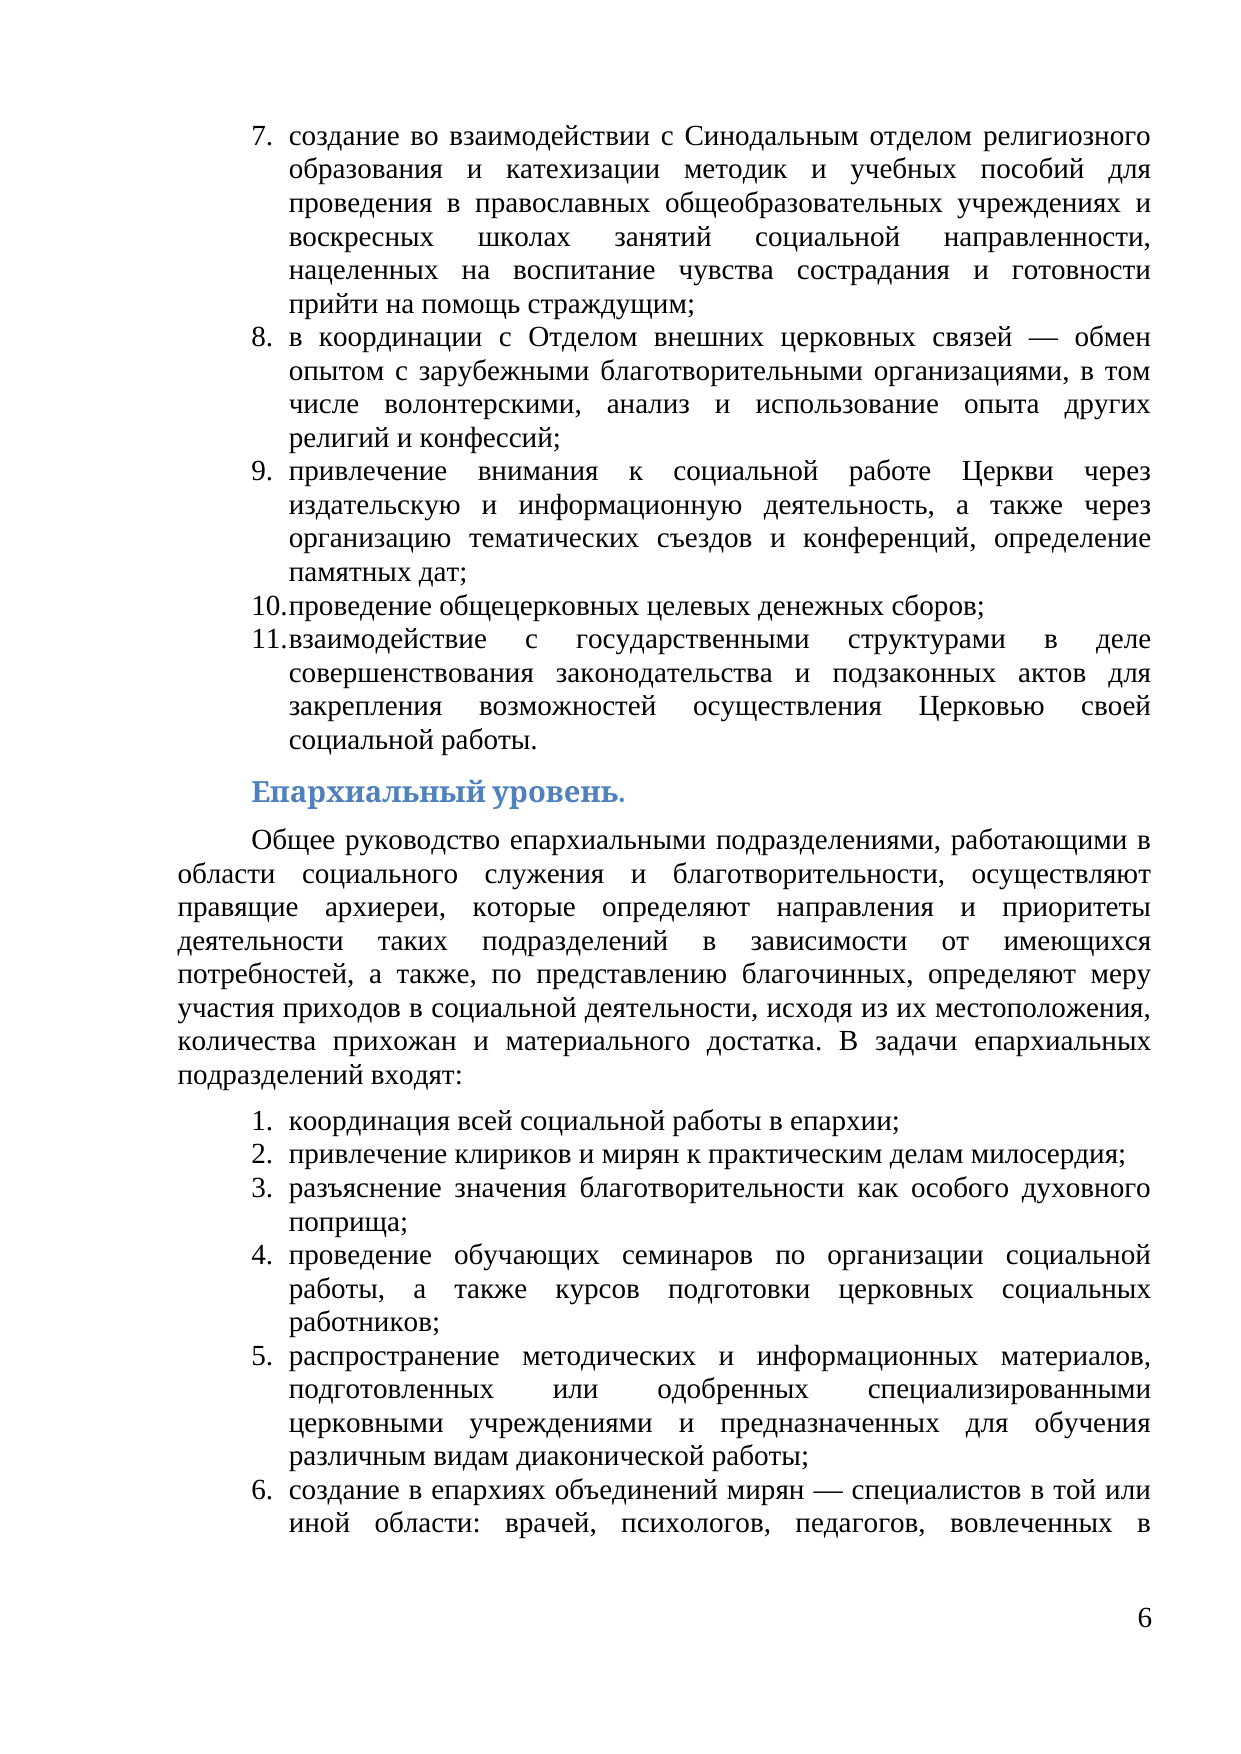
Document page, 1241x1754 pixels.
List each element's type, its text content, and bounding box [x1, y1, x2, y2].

list создание во взаимодействии с Синодальным отделом религиозного образования и катехизации методик и учебных пособий для проведения в православных общеобразовательных учреждениях и воскресных школах занятий социальной направленности, нацеленных на воспитание чувства сострадания и готовности прийти на помощь страждущим; [251, 118, 1152, 319]
subtitle Епархиальный уровень. [177, 776, 1152, 810]
text Общее руководство епархиальными подразделениями, работающими в области социального служения и благотворительности, осуществляют правящие архиереи, которые определяют направления и приоритеты деятельности таких подразделений в зависимости от имеющихся потребностей, а также, по представлению благочинных, определяют меру участия приходов в социальной деятельности, исходя из их местоположения, количества прихожан и материального достатка. В задачи епархиальных подразделений входят: [177, 822, 1152, 1091]
list взаимодействие с государственными структурами в деле совершенствования законодательства и подзаконных актов для закрепления возможностей осуществления Церковью своей социальной работы. [251, 621, 1152, 755]
list координация всей социальной работы в епархии; [251, 1103, 1152, 1137]
list проведение общецерковных целевых денежных сборов; [251, 588, 1152, 621]
list в координации с Отделом внешних церковных связей — обмен опытом с зарубежными благотворительными организациями, в том числе волонтерскими, анализ и использование опыта других религий и конфессий; [251, 319, 1152, 453]
list привлечение клириков и мирян к практическим делам милосердия; [251, 1137, 1152, 1170]
list привлечение внимания к социальной работе Церкви через издательскую и информационную деятельность, а также через организацию тематических съездов и конференций, определение памятных дат; [251, 453, 1152, 588]
list проведение обучающих семинаров по организации социальной работы, а также курсов подготовки церковных социальных работников; [251, 1237, 1152, 1338]
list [251, 1472, 1152, 1539]
list разъяснение значения благотворительности как особого духовного поприща; [251, 1170, 1152, 1237]
list распространение методических и информационных материалов, подготовленных или одобренных специализированными церковными учреждениями и предназначенных для обучения различным видам диаконической работы; [251, 1338, 1152, 1472]
